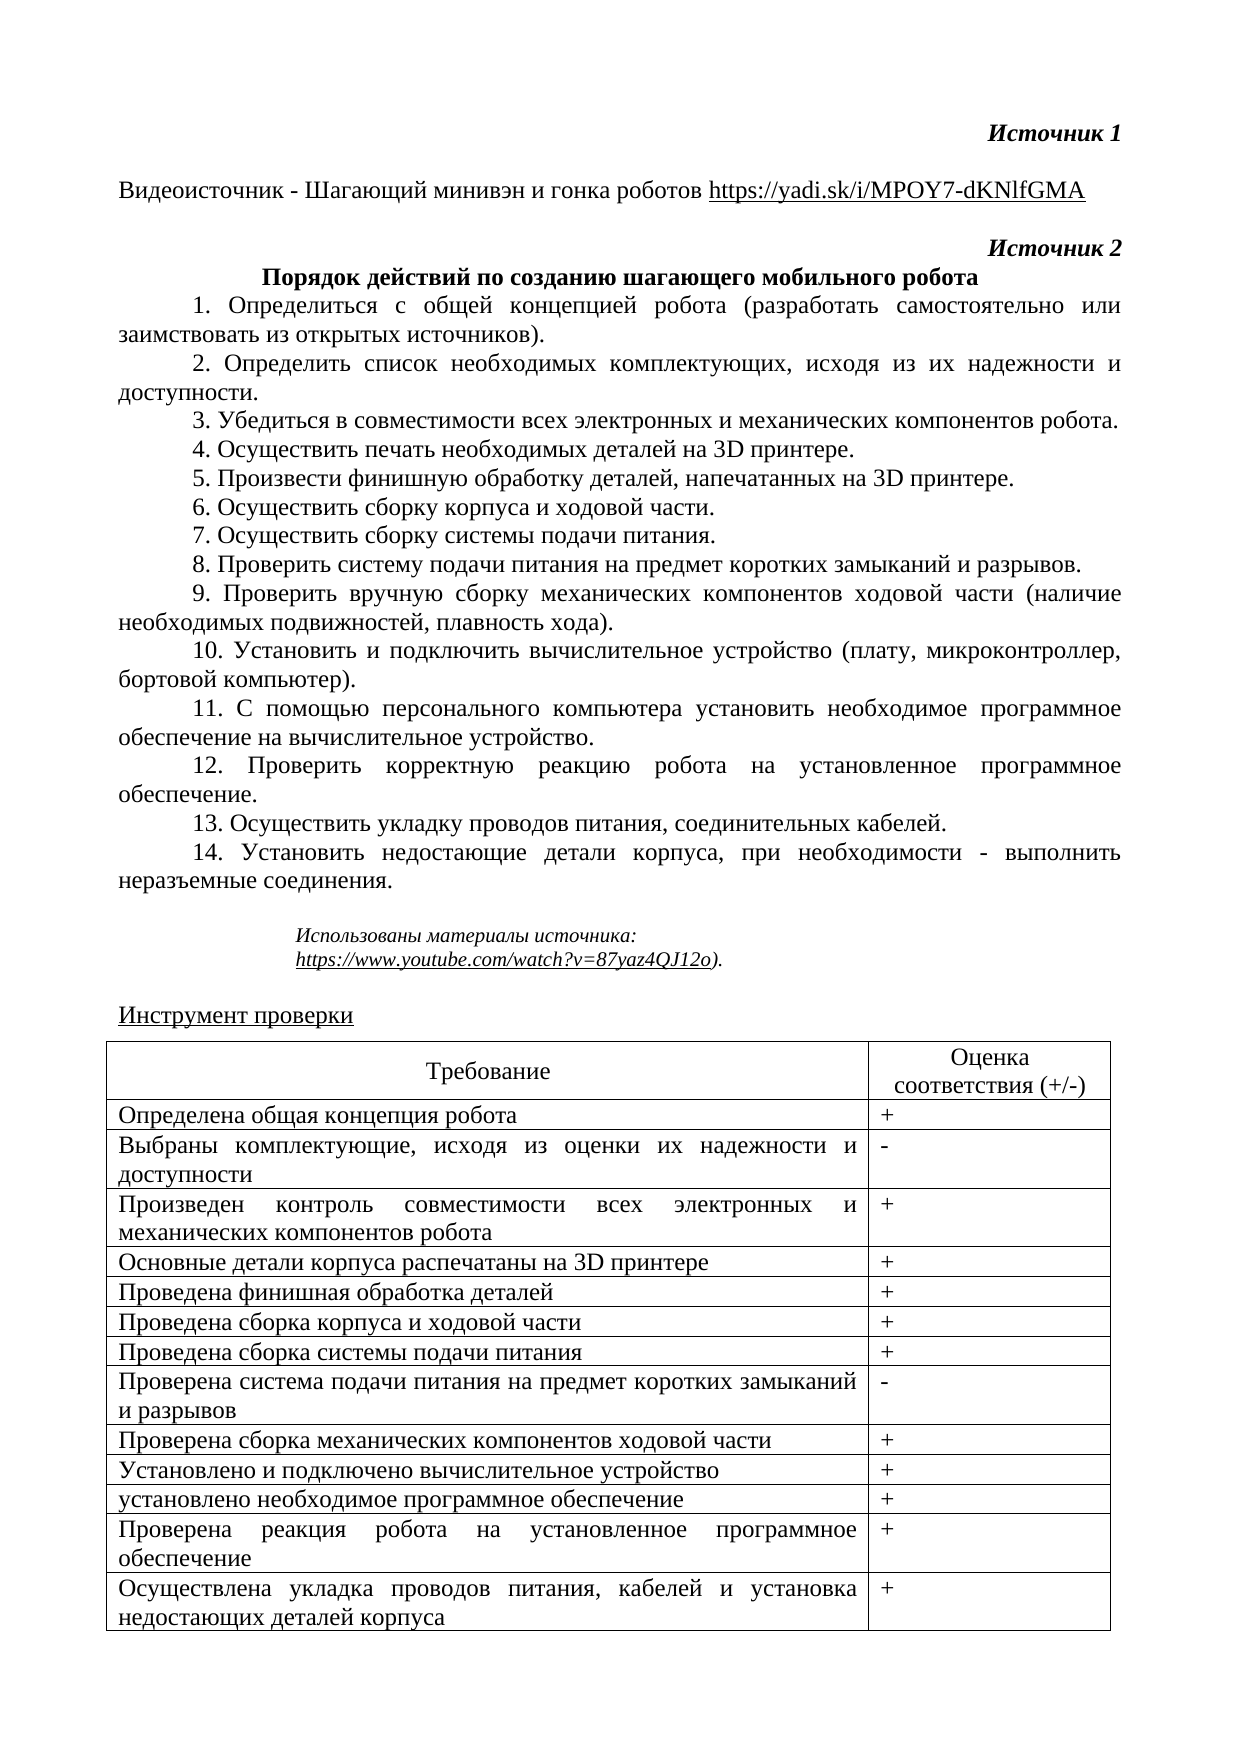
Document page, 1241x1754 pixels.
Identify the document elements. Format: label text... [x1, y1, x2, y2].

text 2. Определить список необходимых комплектующих, исходя из их надежности и доступности. [118, 348, 1122, 406]
text https://www.youtube.com/watch?v=87yaz4QJ12o). [295, 947, 1122, 971]
table_cell + [869, 1514, 1110, 1572]
text 9. Проверить вручную сборку механических компонентов ходовой части (наличие необходимых подвижностей, плавность хода). [118, 578, 1122, 636]
text 11. С помощью персонального компьютера установить необходимое программное обеспечение на вычислительное устройство. [118, 693, 1122, 751]
text 10. Установить и подключить вычислительное устройство (плату, микроконтроллер, бортовой компьютер). [118, 636, 1122, 693]
text 4. Осуществить печать необходимых деталей на 3D принтере. [118, 434, 1122, 463]
table_cell - [869, 1366, 1110, 1424]
table_cell Основные детали корпуса распечатаны на 3D принтере [107, 1247, 868, 1276]
table_cell + [869, 1425, 1110, 1454]
text Порядок действий по созданию шагающего мобильного робота [118, 262, 1122, 291]
text 6. Осуществить сборку корпуса и ходовой части. [118, 492, 1122, 521]
table_header Оценка соответствия (+/-) [869, 1042, 1110, 1099]
table_cell Определена общая концепция робота [107, 1100, 868, 1129]
table_cell Произведен контроль совместимости всех электронных и механических компонентов робота [107, 1189, 868, 1246]
text 5. Произвести финишную обработку деталей, напечатанных на 3D принтере. [118, 463, 1122, 492]
table_cell + [869, 1455, 1110, 1483]
table_cell + [869, 1189, 1110, 1246]
text 8. Проверить систему подачи питания на предмет коротких замыканий и разрывов. [118, 549, 1122, 578]
table_cell - [869, 1130, 1110, 1188]
table_cell Проведена сборка корпуса и ходовой части [107, 1307, 868, 1336]
text Источник 1 [118, 118, 1122, 147]
table_cell Проведена финишная обработка деталей [107, 1277, 868, 1306]
text Использованы материалы источника: [295, 923, 1122, 947]
text Видеоисточник - Шагающий минивэн и гонка роботов https://yadi.sk/i/MPOY7-dKNlfGMA [118, 176, 1122, 204]
text 3. Убедиться в совместимости всех электронных и механических компонентов робота. [118, 406, 1122, 434]
text 7. Осуществить сборку системы подачи питания. [118, 521, 1122, 549]
table_header Требование [107, 1042, 868, 1099]
text Источник 2 [118, 233, 1122, 262]
text 14. Установить недостающие детали корпуса, при необходимости - выполнить неразъемные соединения. [118, 837, 1122, 894]
table_cell + [869, 1247, 1110, 1276]
table_cell установлено необходимое программное обеспечение [107, 1485, 868, 1513]
text Инструмент проверки [118, 1000, 1122, 1029]
table_cell Проверена сборка механических компонентов ходовой части [107, 1425, 868, 1454]
text 13. Осуществить укладку проводов питания, соединительных кабелей. [118, 808, 1122, 837]
text 12. Проверить корректную реакцию робота на установленное программное обеспечение. [118, 751, 1122, 808]
table_cell + [869, 1485, 1110, 1513]
table_cell + [869, 1573, 1110, 1630]
table_cell Выбраны комплектующие, исходя из оценки их надежности и доступности [107, 1130, 868, 1188]
table_cell Осуществлена укладка проводов питания, кабелей и установка недостающих деталей корпуса [107, 1573, 868, 1630]
table_cell + [869, 1277, 1110, 1306]
table_cell Проведена сборка системы подачи питания [107, 1337, 868, 1365]
table_cell Проверена реакция робота на установленное программное обеспечение [107, 1514, 868, 1572]
table_cell Проверена система подачи питания на предмет коротких замыканий и разрывов [107, 1366, 868, 1424]
text 1. Определиться с общей концепцией робота (разработать самостоятельно или заимствовать из открытых источников). [118, 291, 1122, 348]
table_cell + [869, 1307, 1110, 1336]
table_cell + [869, 1100, 1110, 1129]
table_cell Установлено и подключено вычислительное устройство [107, 1455, 868, 1483]
table_cell + [869, 1337, 1110, 1365]
